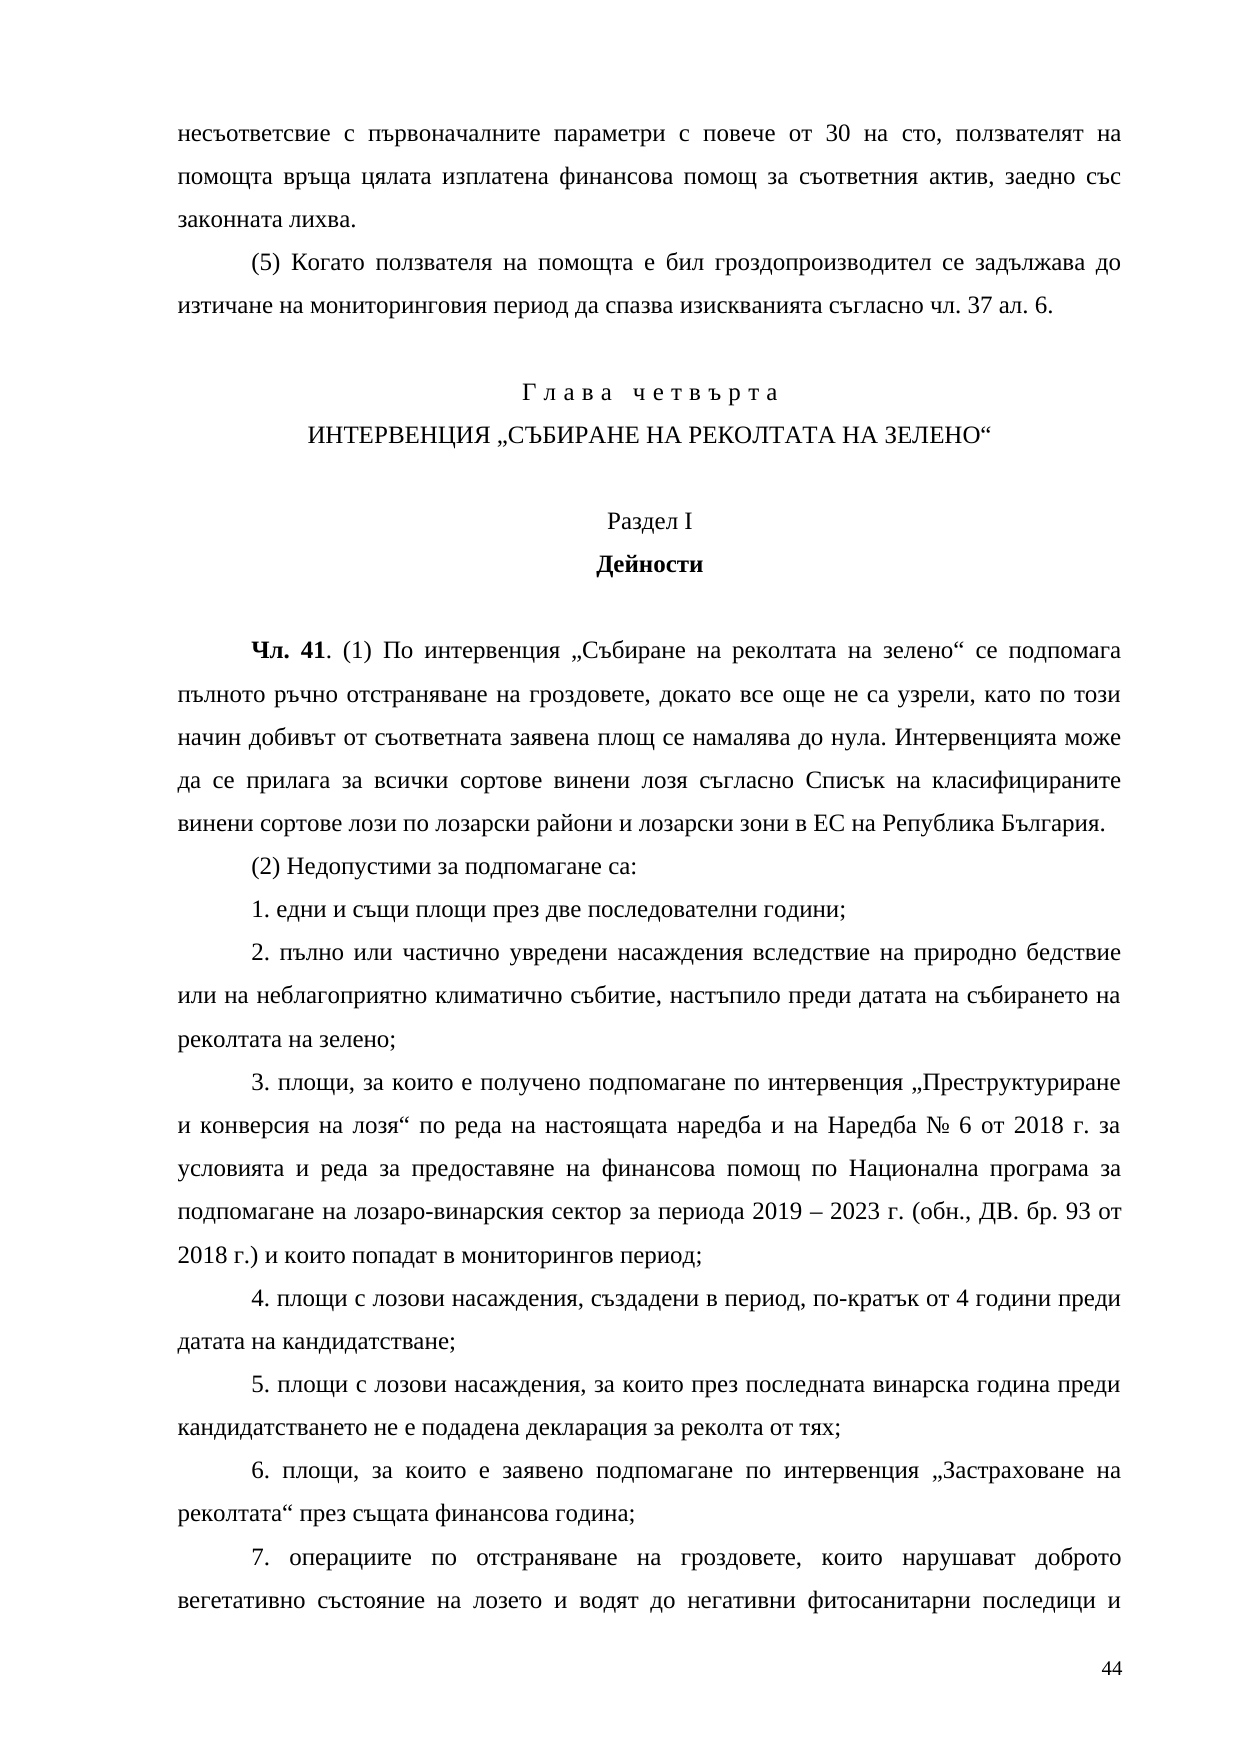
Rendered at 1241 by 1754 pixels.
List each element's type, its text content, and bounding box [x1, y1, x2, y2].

text 4. площи с лозови насаждения, създадени в период, по-кратък от 4 години преди датата на кандидатстване; [177, 1283, 1122, 1355]
text Дейности [177, 549, 1122, 578]
text Раздел І [177, 506, 1122, 535]
text (5) Когато ползвателя на помощта е бил гроздопроизводител се задължава до изтичане на мониторинговия период да спазва изискванията съгласно чл. 37 ал. 6. [177, 247, 1122, 319]
text 2. пълно или частично увредени насаждения вследствие на природно бедствие или на неблагоприятно климатично събитие, настъпило преди датата на събирането на реколтата на зелено; [177, 937, 1122, 1052]
text 6. площи, за които е заявено подпомагане по интервенция „Застраховане на реколтата“ през същата финансова година; [177, 1455, 1122, 1527]
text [177, 1542, 1122, 1613]
text (2) Недопустими за подпомагане са: [177, 851, 1122, 880]
text 5. площи с лозови насаждения, за които през последната винарска година преди кандидатстването не е подадена декларация за реколта от тях; [177, 1369, 1122, 1441]
text Глава четвърта [177, 377, 1122, 406]
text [177, 118, 1122, 233]
text Чл. 41. (1) По интервенция „Събиране на реколтата на зелено“ се подпомага пълното ръчно отстраняване на гроздовете, докато все още не са узрели, като по този начин добивът от съответната заявена площ се намалява до нула. Интервенцията може да се прилага за всички сортове винени лозя съгласно Списък на класифицираните винени сортове лози по лозарски райони и лозарски зони в ЕС на Република България. [177, 636, 1122, 837]
text 1. едни и същи площи през две последователни години; [177, 894, 1122, 923]
text 3. площи, за които е получено подпомагане по интервенция „Преструктуриране и конверсия на лозя“ по реда на настоящата наредба и на Наредба № 6 от 2018 г. за условията и реда за предоставяне на финансова помощ по Национална програма за подпомагане на лозаро-винарския сектор за периода 2019 – 2023 г. (обн., ДВ. бр. 93 от 2018 г.) и които попадат в мониторингов период; [177, 1067, 1122, 1268]
text ИНТЕРВЕНЦИЯ „СЪБИРАНЕ НА РЕКОЛТАТА НА ЗЕЛЕНО“ [177, 420, 1122, 449]
